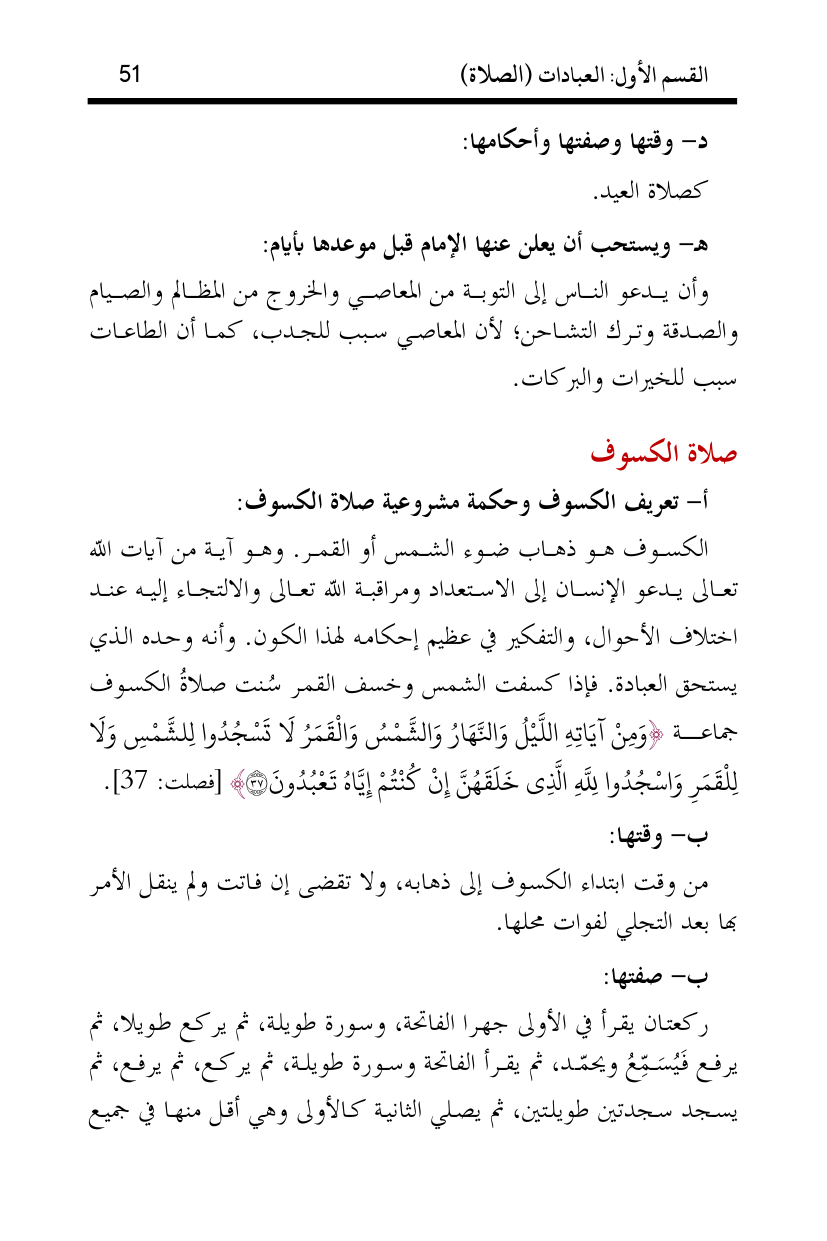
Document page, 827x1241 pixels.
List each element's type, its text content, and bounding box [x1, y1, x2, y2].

text صلاة الكسوف [89, 423, 738, 475]
text ب- وقتهـا: [89, 808, 738, 853]
text د- وقتها وصفتها وأحكامها: [89, 119, 738, 167]
text كصلاة العيد. [89, 167, 738, 217]
text ب- صفتها: [89, 948, 738, 994]
text الكسوف هو ذهاب ضوء الشمس أو القمر. وهو آية من آيات اللّه تعالى يدعو الإنسان إلى الاستعداد ومراقبة اللّه تعالى والالتجاء إليه عند اختلاف الأحوال، والتفكير في عظيم إحكامه لهذا الكون. وأنه وحده الذي يستحق العبادة. فإذا كسفت الشمس وخسف القمر سُنت صلاةُ الكسوف جماعة ﴿وَمِنْ آيَاتِهِ اللَّيْلُ وَالنَّهَارُ وَالشَّمْسُ وَالْقَمَرُ لَا تَسْجُدُوا لِلشَّمْسِ وَلَا لِلْقَمَرِ وَاسْجُدُوا لِلَّهِ الَّذِي خَلَقَهُنَّ إِنْ كُنْتُمْ إِيَّاهُ تَعْبُدُونَ٣٧﴾ [فصلت: 37]. [89, 521, 738, 808]
text أ- تعريف الكسوف وحكمة مشروعية صلاة الكسوف: [89, 475, 738, 521]
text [89, 994, 738, 1136]
text هـ- ويستحب أن يعلن عنها الإمام قبل موعدها بأيام: [89, 217, 738, 262]
text وأن يدعو الناس إلى التوبة من المعاصي والخروج من المظالم والصيام والصدقة وترك التشاحن؛ لأن المعاصي سبب للجدب، كما أن الطاعات سبب للخيرات والبركات. [89, 262, 738, 404]
text من وقت ابتداء الكسوف إلى ذهابه، ولا تقضى إن فاتت ولم ينقل الأمر بها بعد التجلي لفوات محلها. [89, 854, 738, 948]
